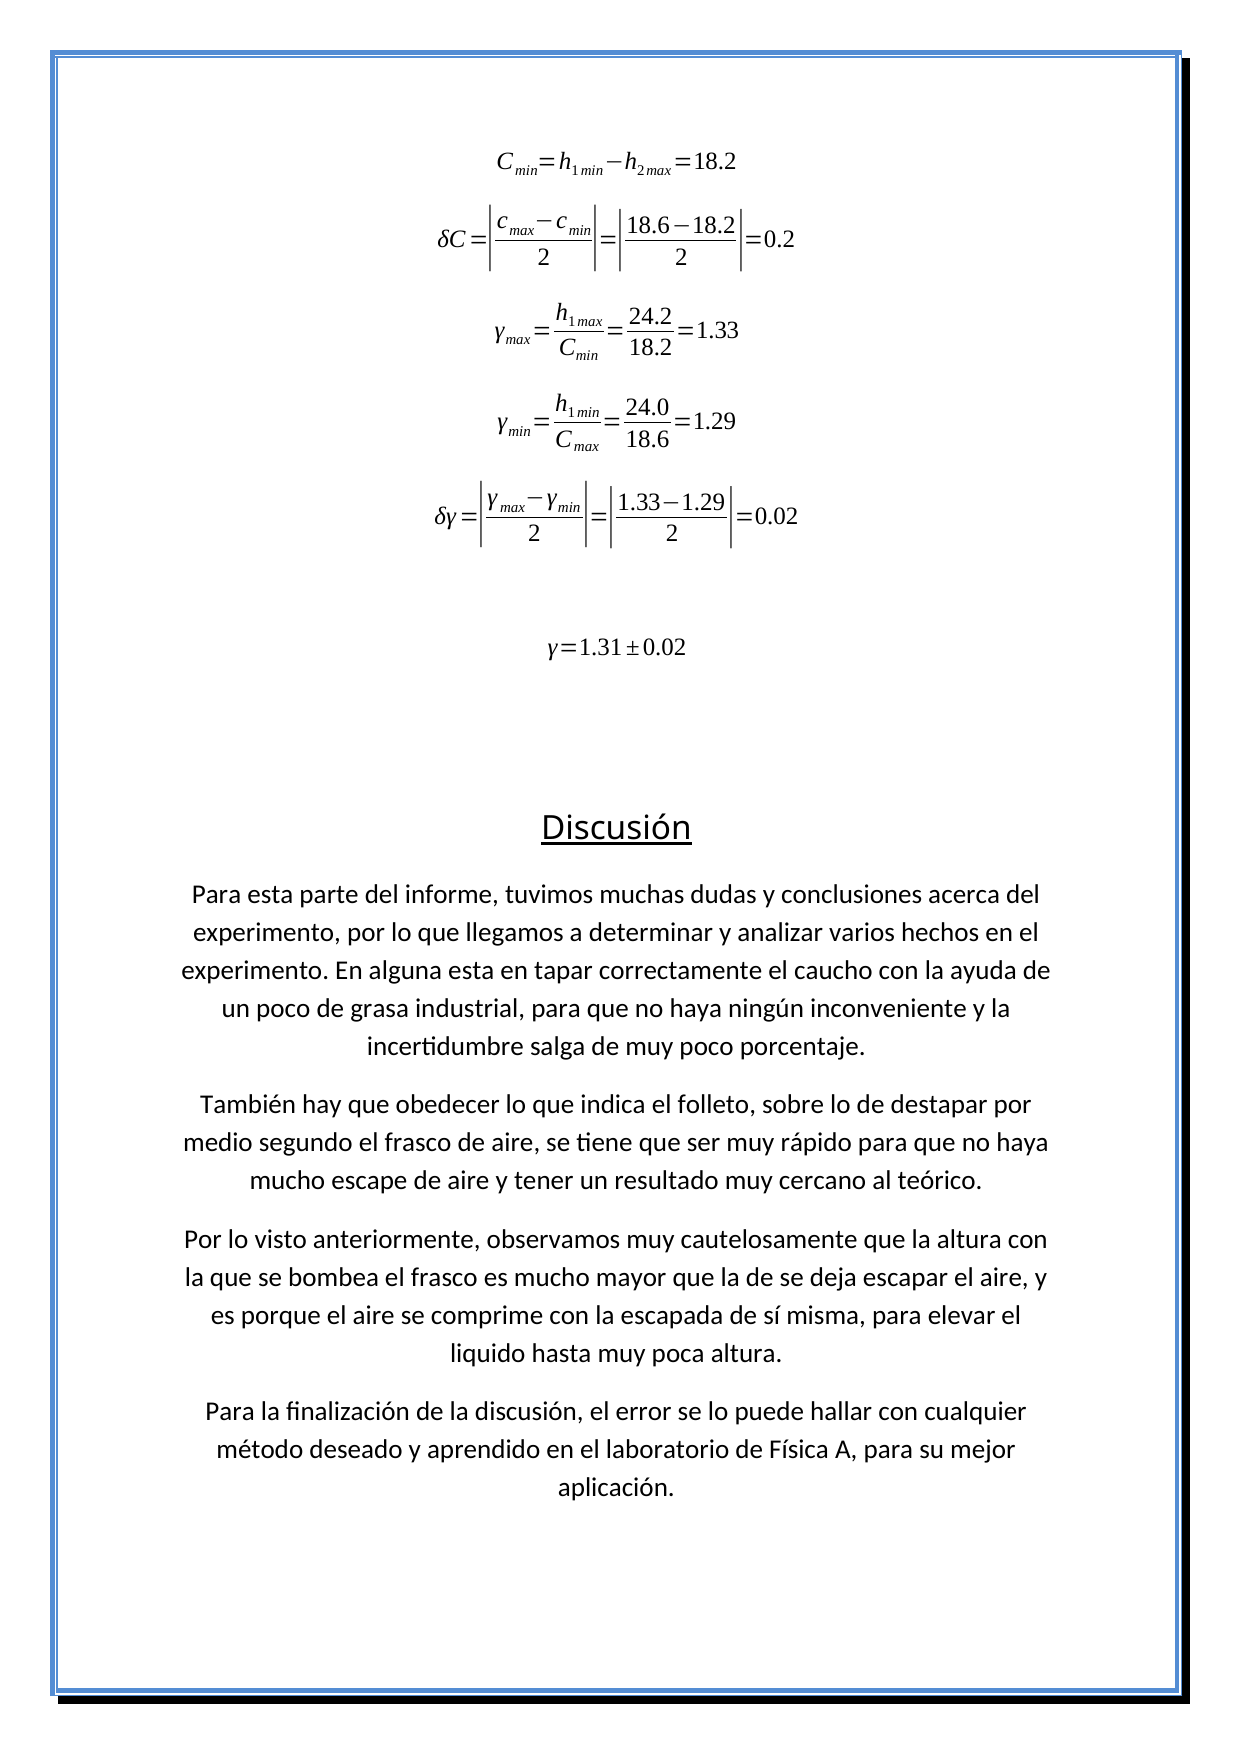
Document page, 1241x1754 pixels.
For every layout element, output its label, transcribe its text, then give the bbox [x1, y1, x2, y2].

text Para esta parte del informe, tuvimos muchas dudas y conclusiones acerca del experimento, por lo que llegamos a determinar y analizar varios hechos en el experimento. En alguna esta en tapar correctamente el caucho con la ayuda de un poco de grasa industrial, para que no haya ningún inconveniente y la incertidumbre salga de muy poco porcentaje. [177, 877, 1055, 1062]
text También hay que obedecer lo que indica el folleto, sobre lo de destapar por medio segundo el frasco de aire, se tiene que ser muy rápido para que no haya mucho escape de aire y tener un resultado muy cercano al teórico. [177, 1087, 1055, 1196]
text Para la finalización de la discusión, el error se lo puede hallar con cualquier método deseado y aprendido en el laboratorio de Física A, para su mejor aplicación. [177, 1394, 1055, 1503]
text Por lo visto anteriormente, observamos muy cautelosamente que la altura con la que se bombea el frasco es mucho mayor que la de se deja escapar el aire, y es porque el aire se comprime con la escapada de sí misma, para elevar el liquido hasta muy poca altura. [177, 1222, 1055, 1369]
text Discusión [177, 804, 1055, 849]
